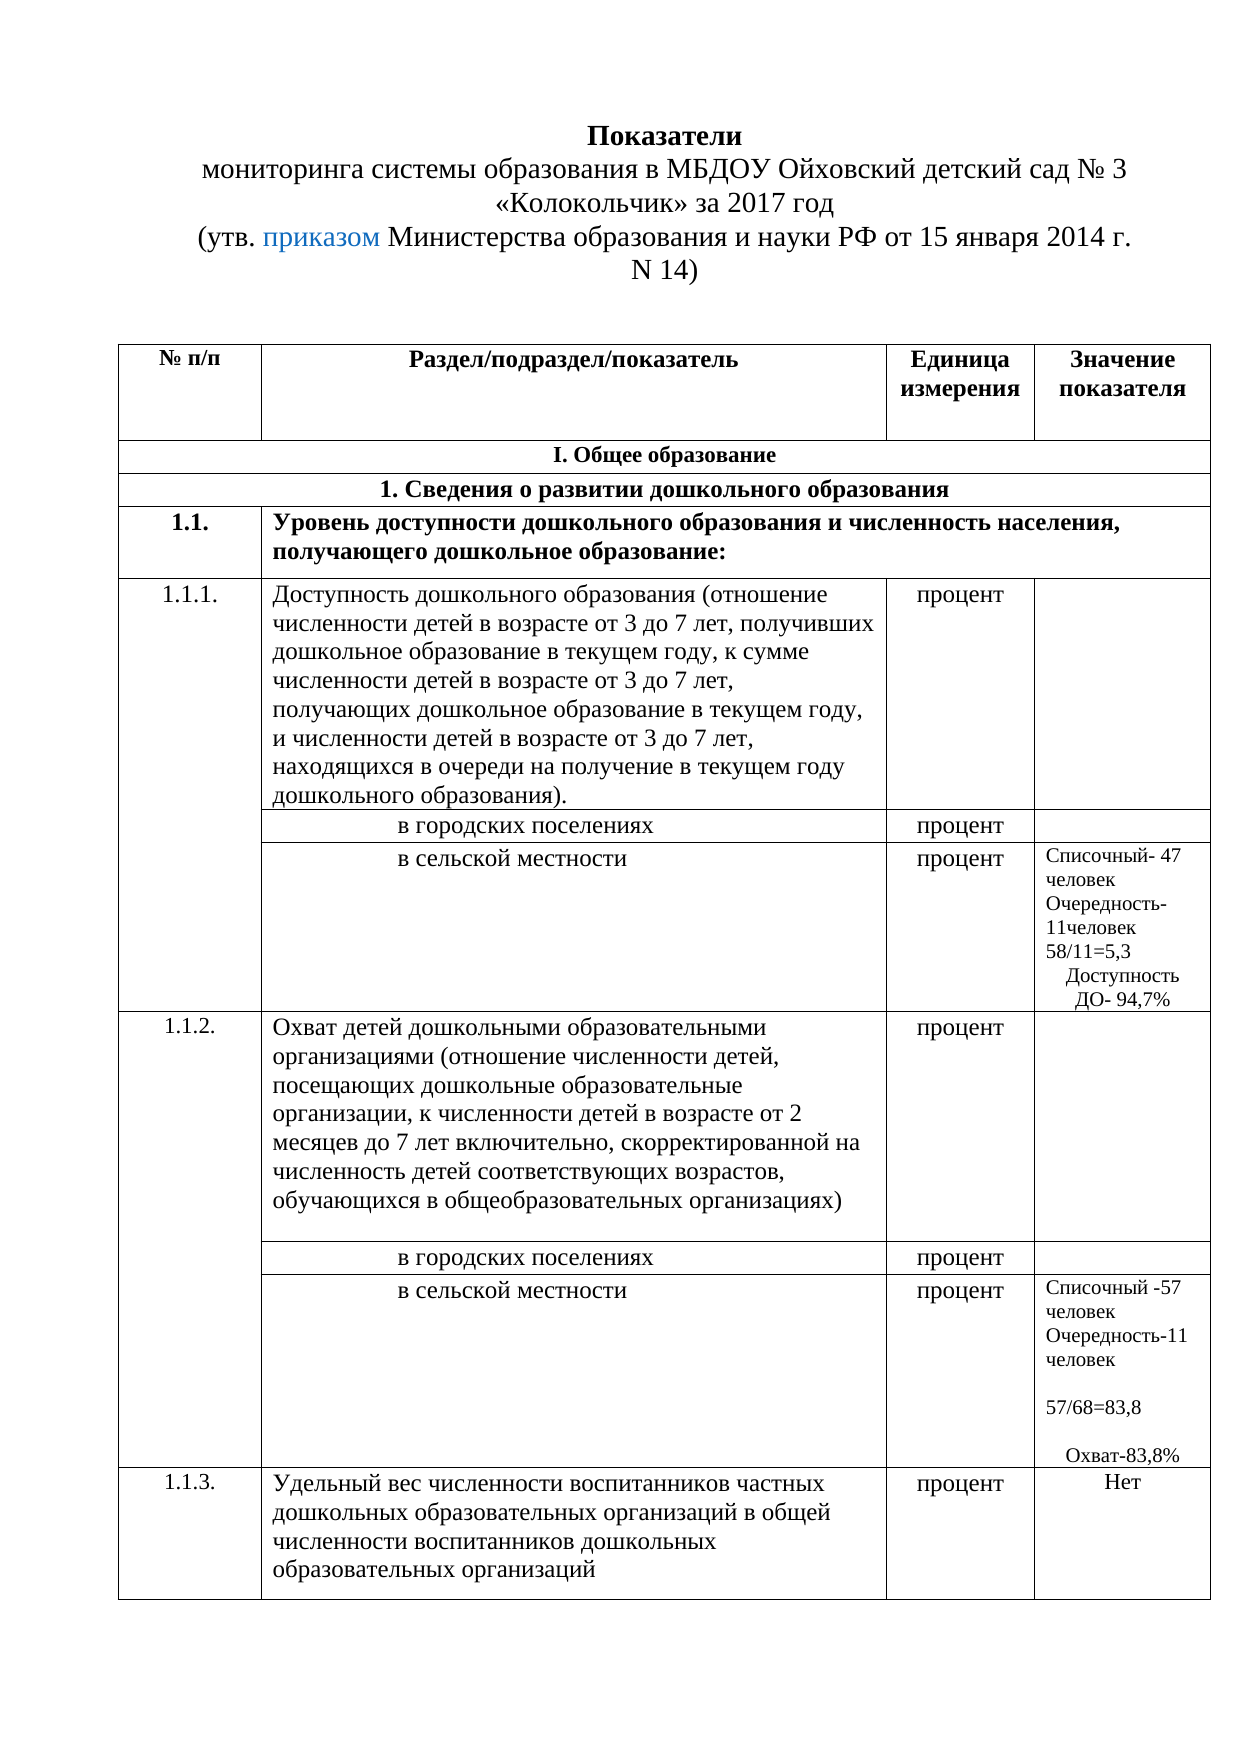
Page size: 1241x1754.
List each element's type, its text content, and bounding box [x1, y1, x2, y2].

table_cell Списочный -57 человек Очередность-11 человек 57/68=83,8 Охват-83,8% [1035, 1275, 1210, 1467]
table_cell 1.1.3. [119, 1468, 261, 1598]
table_cell Уровень доступности дошкольного образования и численность населения, получающего дошкольное образование: [262, 507, 1210, 578]
table_cell Списочный- 47 человек Очередность-11человек 58/11=5,3 Доступность ДО- 94,7% [1035, 843, 1210, 1011]
table_cell [1035, 810, 1210, 842]
table_cell 1.1.2. [119, 1012, 261, 1467]
table_cell [1035, 579, 1210, 809]
table_cell Доступность дошкольного образования (отношение численности детей в возрасте от 3 до 7 лет, получивших дошкольное образование в текущем году, к сумме численности детей в возрасте от 3 до 7 лет, получающих дошкольное образование в текущем году, и численности детей в возрасте от 3 до 7 лет, находящихся в очереди на получение в текущем году дошкольного образования). [262, 579, 886, 809]
table_cell процент [887, 843, 1034, 1011]
table_cell процент [887, 810, 1034, 842]
table_header № п/п [119, 345, 261, 440]
table_cell процент [887, 579, 1034, 809]
table_cell Нет [1035, 1468, 1210, 1598]
table_cell 1. Сведения о развитии дошкольного образования [119, 474, 1210, 506]
table_cell 1.1. [119, 507, 261, 578]
table_cell в сельской местности [262, 843, 886, 1011]
table_cell I. Общее образование [119, 441, 1210, 473]
table_cell [1035, 1012, 1210, 1241]
table_cell 1.1.1. [119, 579, 261, 1011]
table_cell процент [887, 1468, 1034, 1598]
table_cell в сельской местности [262, 1275, 886, 1467]
table_cell процент [887, 1242, 1034, 1274]
table_header Раздел/подраздел/показатель [262, 345, 886, 440]
table_cell в городских поселениях [262, 810, 886, 842]
table_cell в городских поселениях [262, 1242, 886, 1274]
table_header Значение показателя [1035, 345, 1210, 440]
table_cell [1035, 1242, 1210, 1274]
table_cell Удельный вес численности воспитанников частных дошкольных образовательных организаций в общей численности воспитанников дошкольных образовательных организаций [262, 1468, 886, 1598]
table_cell процент [887, 1275, 1034, 1467]
text Показатели мониторинга системы образования в МБДОУ Ойховский детский сад № 3 «Колокольчик» за 2017 год (утв. приказом Министерства образования и науки РФ от 15 января 2014 г. N 14) [177, 118, 1152, 286]
table_header Единица измерения [887, 345, 1034, 440]
table_cell Охват детей дошкольными образовательными организациями (отношение численности детей, посещающих дошкольные образовательные организации, к численности детей в возрасте от 2 месяцев до 7 лет включительно, скорректированной на численность детей соответствующих возрастов, обучающихся в общеобразовательных организациях) [262, 1012, 886, 1241]
table_cell процент [887, 1012, 1034, 1241]
